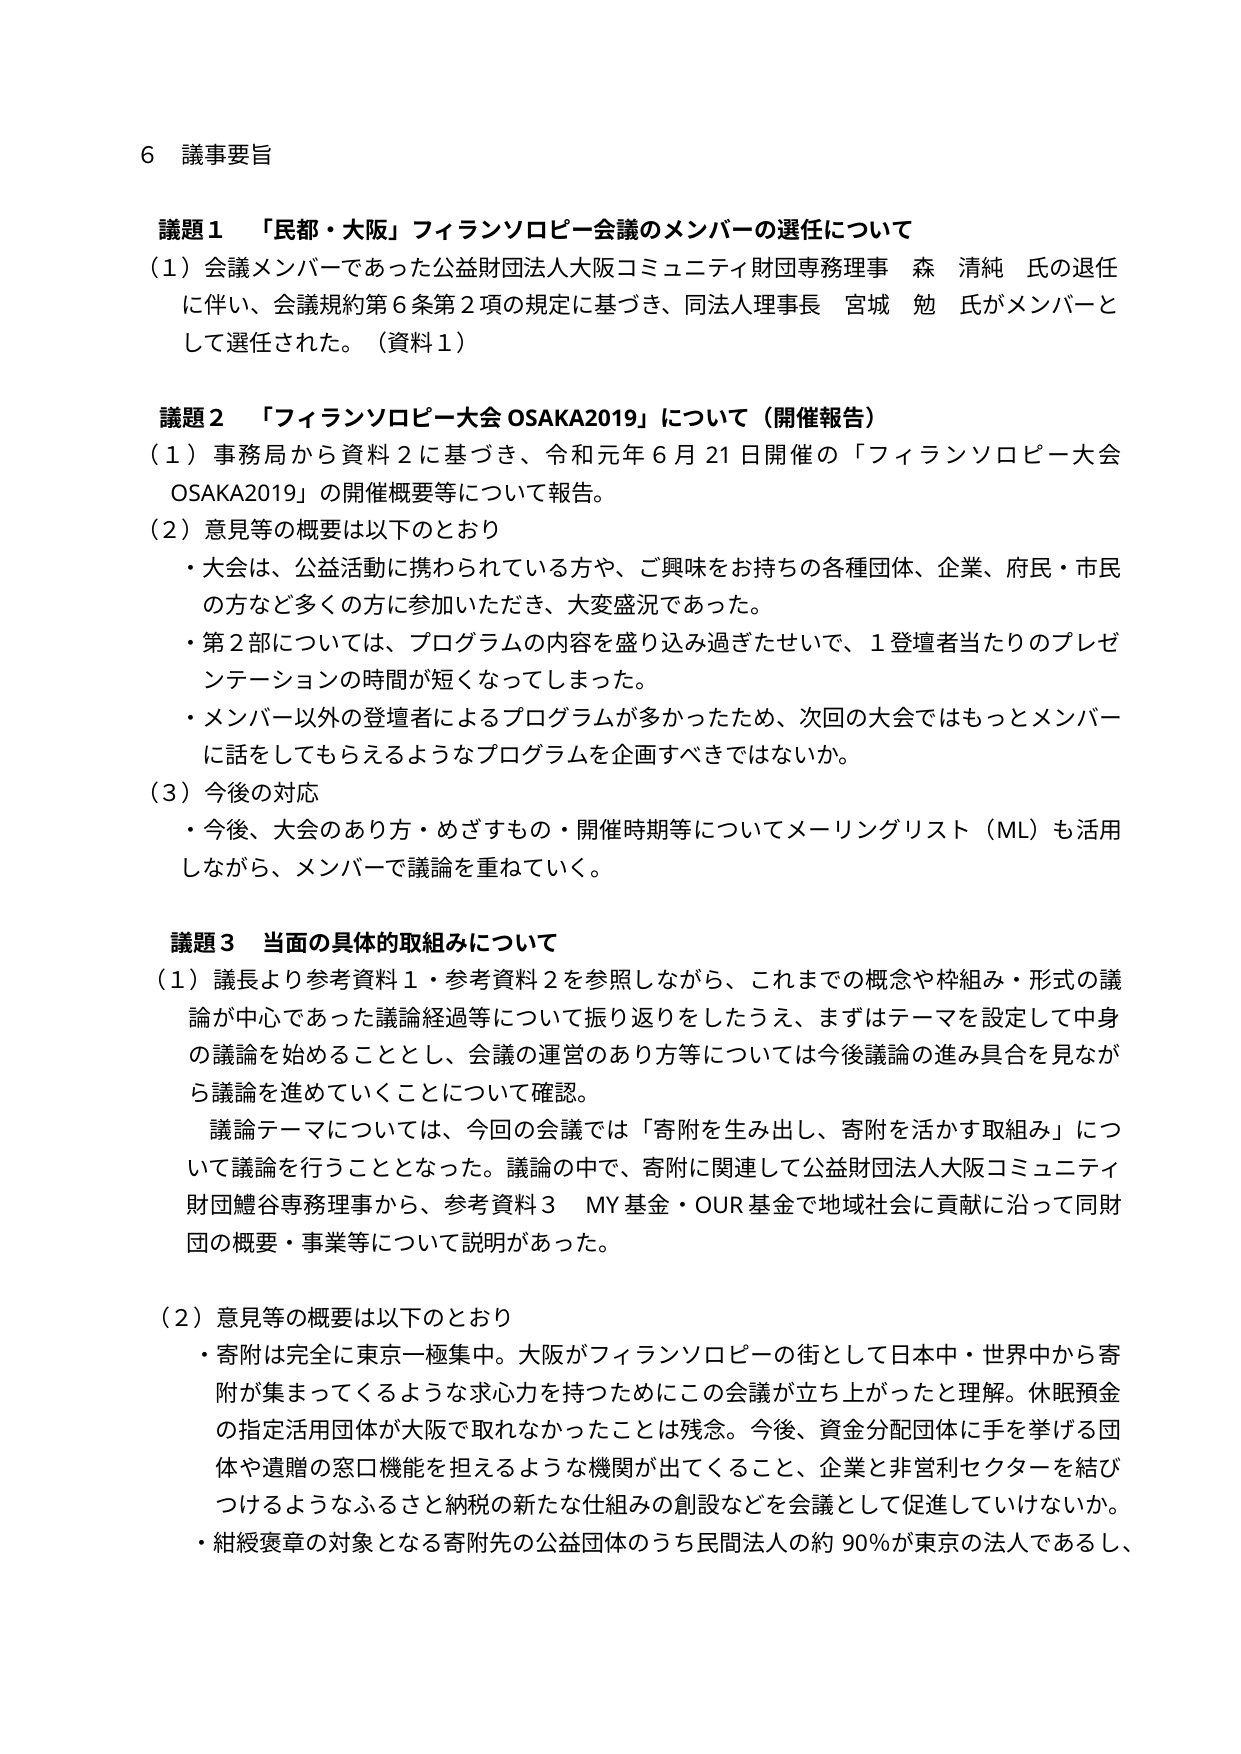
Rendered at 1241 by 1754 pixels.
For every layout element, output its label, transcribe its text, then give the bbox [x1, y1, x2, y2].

text ・大会は、公益活動に携わられている方や、ご興味をお持ちの各種団体、企業、府民・市民の方など多くの方に参加いただき、大変盛況であった。 [179, 548, 1122, 623]
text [191, 1523, 1122, 1560]
text （２）意見等の概要は以下のとおり [136, 510, 1122, 548]
text （３）今後の対応 [136, 773, 1122, 810]
text ６ 議事要旨 [136, 135, 1122, 173]
text 議論テーマについては、今回の会議では「寄附を生み出し、寄附を活かす取組み」について議論を行うこととなった。議論の中で、寄附に関連して公益財団法人大阪コミュニティ財団鱧谷専務理事から、参考資料３ MY基金・OUR基金で地域社会に貢献に沿って同財団の概要・事業等について説明があった。 [187, 1110, 1122, 1260]
text 議題３ 当面の具体的取組みについて [136, 923, 1122, 960]
text ・寄附は完全に東京一極集中。大阪がフィランソロピーの街として日本中・世界中から寄附が集まってくるような求心力を持つためにこの会議が立ち上がったと理解。休眠預金の指定活用団体が大阪で取れなかったことは残念。今後、資金分配団体に手を挙げる団体や遺贈の窓口機能を担えるような機関が出てくること、企業と非営利セクターを結びつけるようなふるさと納税の新たな仕組みの創設などを会議として促進していけないか。 [147, 1335, 1122, 1523]
text 議題１ 「民都・大阪」フィランソロピー会議のメンバーの選任について [136, 210, 1122, 248]
text （１）会議メンバーであった公益財団法人大阪コミュニティ財団専務理事 森 清純 氏の退任に伴い、会議規約第６条第２項の規定に基づき、同法人理事長 宮城 勉 氏がメンバーとして選任された。（資料１） [136, 248, 1122, 360]
text （１）議長より参考資料１・参考資料２を参照しながら、これまでの概念や枠組み・形式の議論が中心であった議論経過等について振り返りをしたうえ、まずはテーマを設定して中身の議論を始めることとし、会議の運営のあり方等については今後議論の進み具合を見ながら議論を進めていくことについて確認。 [143, 960, 1122, 1110]
text （１）事務局から資料２に基づき、令和元年６月21日開催の「フィランソロピー大会OSAKA2019」の開催概要等について報告。 [136, 435, 1122, 510]
text ・メンバー以外の登壇者によるプログラムが多かったため、次回の大会ではもっとメンバーに話をしてもらえるようなプログラムを企画すべきではないか。 [179, 698, 1122, 773]
text ・今後、大会のあり方・めざすもの・開催時期等についてメーリングリスト（ML）も活用しながら、メンバーで議論を重ねていく。 [179, 810, 1122, 885]
text ・第２部については、プログラムの内容を盛り込み過ぎたせいで、１登壇者当たりのプレゼンテーションの時間が短くなってしまった。 [179, 623, 1122, 698]
text 議題２ 「フィランソロピー大会OSAKA2019」について（開催報告） [136, 398, 1122, 435]
text （２）意見等の概要は以下のとおり [136, 1298, 1122, 1335]
